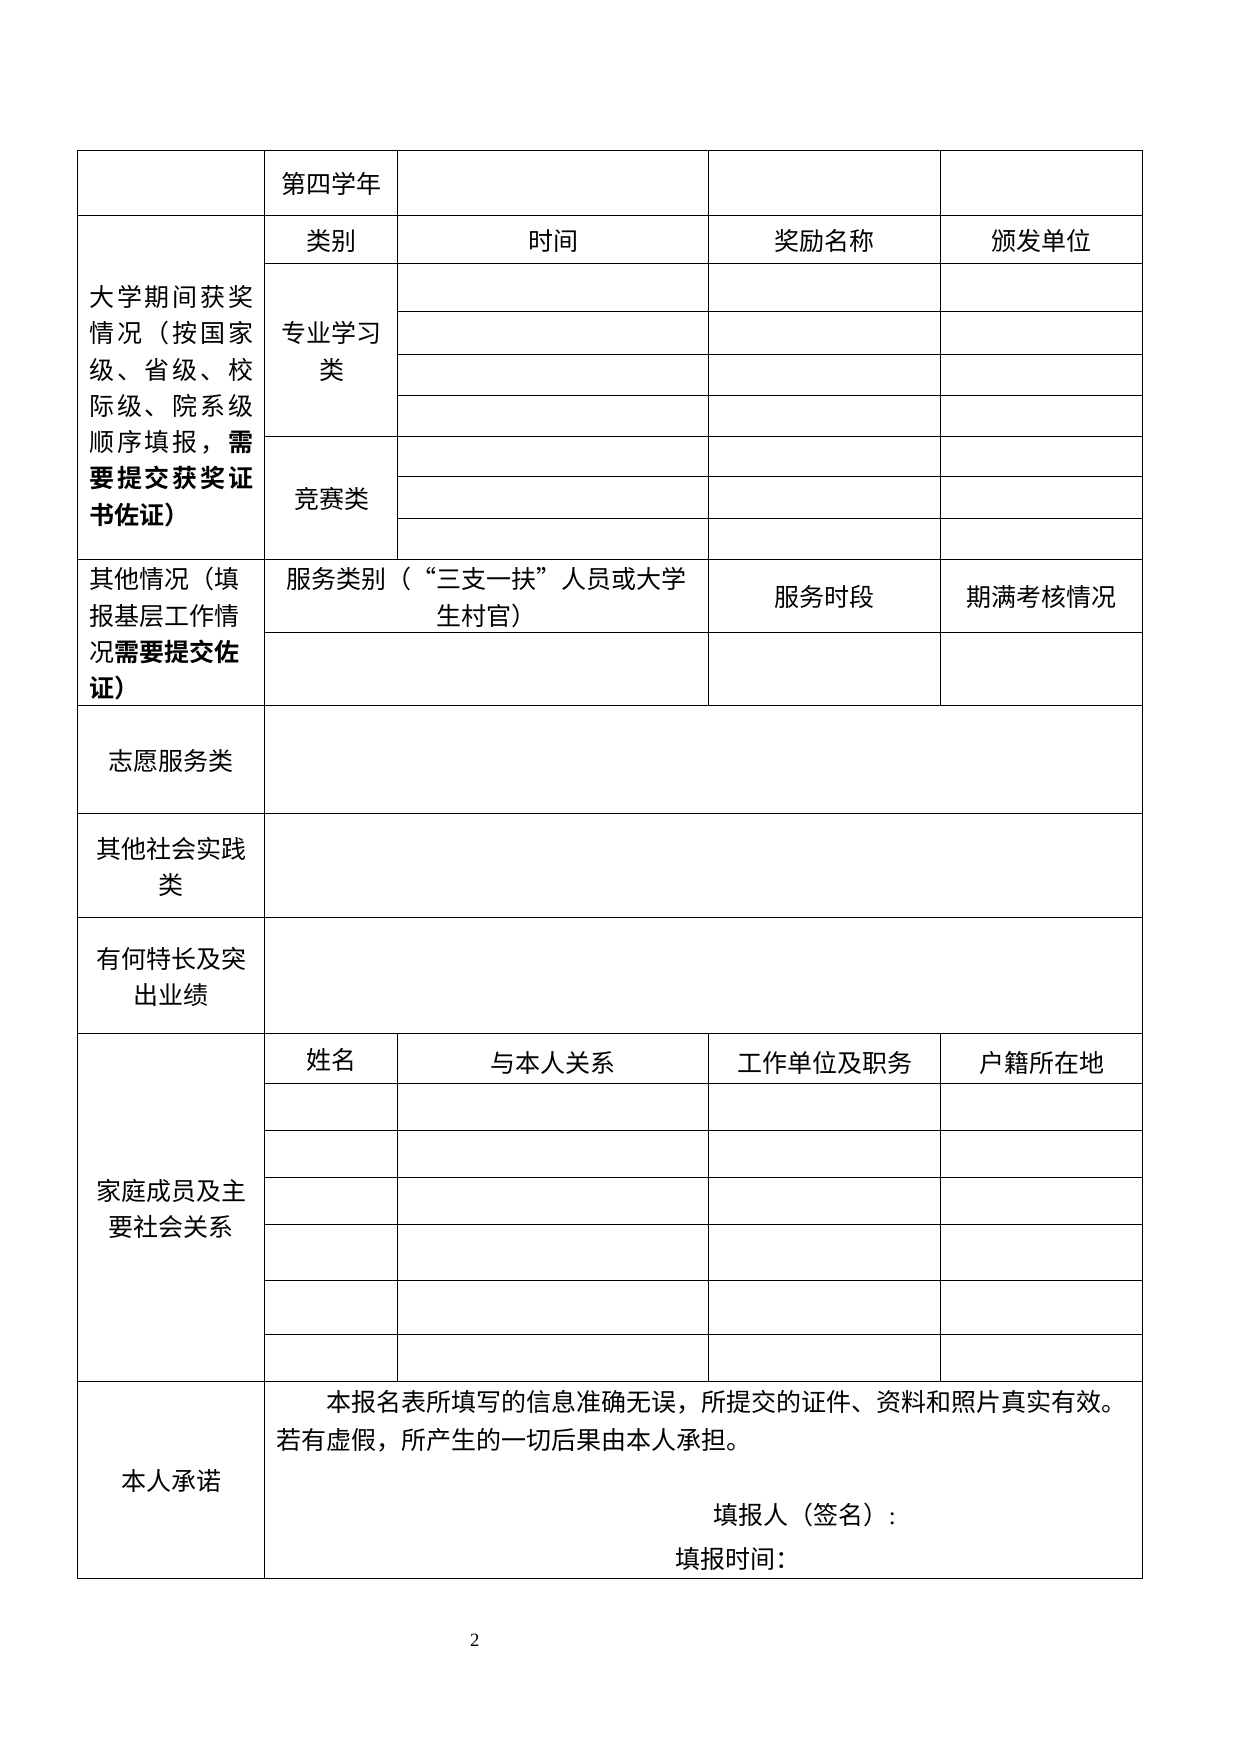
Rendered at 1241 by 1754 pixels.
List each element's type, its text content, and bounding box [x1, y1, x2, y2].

table_cell 家庭成员及主要社会关系 [78, 1034, 264, 1381]
table_cell [709, 355, 940, 395]
table_cell 其他社会实践类 [78, 814, 264, 917]
table_cell [398, 355, 708, 395]
table_cell [265, 1335, 397, 1381]
table_cell [398, 1281, 708, 1334]
table_cell [709, 1335, 940, 1381]
table_cell [709, 312, 940, 354]
table_cell [398, 1178, 708, 1224]
table_cell [398, 1335, 708, 1381]
table_cell [709, 1281, 940, 1334]
table_cell 本报名表所填写的信息准确无误，所提交的证件、资料和照片真实有效。若有虚假，所产生的一切后果由本人承担。 填报人（签名）: 填报时间： [265, 1382, 1142, 1577]
table_cell 竞赛类 [265, 437, 397, 559]
table_cell [265, 1131, 397, 1177]
table_cell [941, 1225, 1142, 1280]
table_cell [709, 1131, 940, 1177]
table_cell [941, 264, 1142, 311]
table_cell [941, 1281, 1142, 1334]
table_cell 其他情况（填报基层工作情况需要提交佐证） [78, 560, 264, 705]
table_cell 有何特长及突出业绩 [78, 918, 264, 1033]
table_cell 工作单位及职务 [709, 1034, 940, 1083]
table_cell [265, 706, 1142, 813]
table_cell [709, 633, 940, 705]
table_cell 时间 [398, 216, 708, 263]
table_cell 专业学习类 [265, 264, 397, 436]
table_cell [398, 519, 708, 559]
table_cell [709, 396, 940, 436]
table_cell [398, 396, 708, 436]
table_cell [398, 151, 708, 215]
table_cell 户籍所在地 [941, 1034, 1142, 1083]
table_cell 奖励名称 [709, 216, 940, 263]
table_cell [265, 918, 1142, 1033]
table_cell 类别 [265, 216, 397, 263]
table_cell [941, 477, 1142, 518]
table_cell [398, 312, 708, 354]
table_cell [398, 1131, 708, 1177]
table_cell [941, 355, 1142, 395]
table_cell 服务时段 [709, 560, 940, 632]
table_cell [398, 264, 708, 311]
table_cell 本人承诺 [78, 1382, 264, 1577]
table_cell [265, 1178, 397, 1224]
table_cell 期满考核情况 [941, 560, 1142, 632]
table_cell [398, 1084, 708, 1130]
table_cell 志愿服务类 [78, 706, 264, 813]
table_cell [941, 1178, 1142, 1224]
table_cell [709, 477, 940, 518]
table_cell [398, 477, 708, 518]
table_cell [398, 437, 708, 476]
table_cell 第四学年 [265, 151, 397, 215]
table_cell [709, 437, 940, 476]
table_cell [265, 814, 1142, 917]
table_cell [941, 1084, 1142, 1130]
table_cell 姓名 [265, 1034, 397, 1083]
table_cell 服务类别（“三支一扶”人员或大学生村官） [265, 560, 708, 632]
table_cell [265, 1225, 397, 1280]
table_cell [941, 312, 1142, 354]
table_cell [941, 396, 1142, 436]
table_cell [941, 437, 1142, 476]
table_cell 与本人关系 [398, 1034, 708, 1083]
table_cell [265, 1084, 397, 1130]
table_cell [398, 1225, 708, 1280]
table_cell [709, 519, 940, 559]
table_cell [709, 1178, 940, 1224]
table_cell [265, 1281, 397, 1334]
table_cell [709, 264, 940, 311]
table_cell [941, 519, 1142, 559]
table_cell [265, 633, 708, 705]
table_cell [709, 1225, 940, 1280]
table_cell [941, 151, 1142, 215]
table_cell [709, 1084, 940, 1130]
table_cell [941, 633, 1142, 705]
table_cell [941, 1131, 1142, 1177]
table_cell 颁发单位 [941, 216, 1142, 263]
table_cell [709, 151, 940, 215]
table_cell 大学期间获奖情况（按国家级、省级、校际级、院系级顺序填报，需要提交获奖证书佐证） [78, 216, 264, 559]
table_cell [941, 1335, 1142, 1381]
